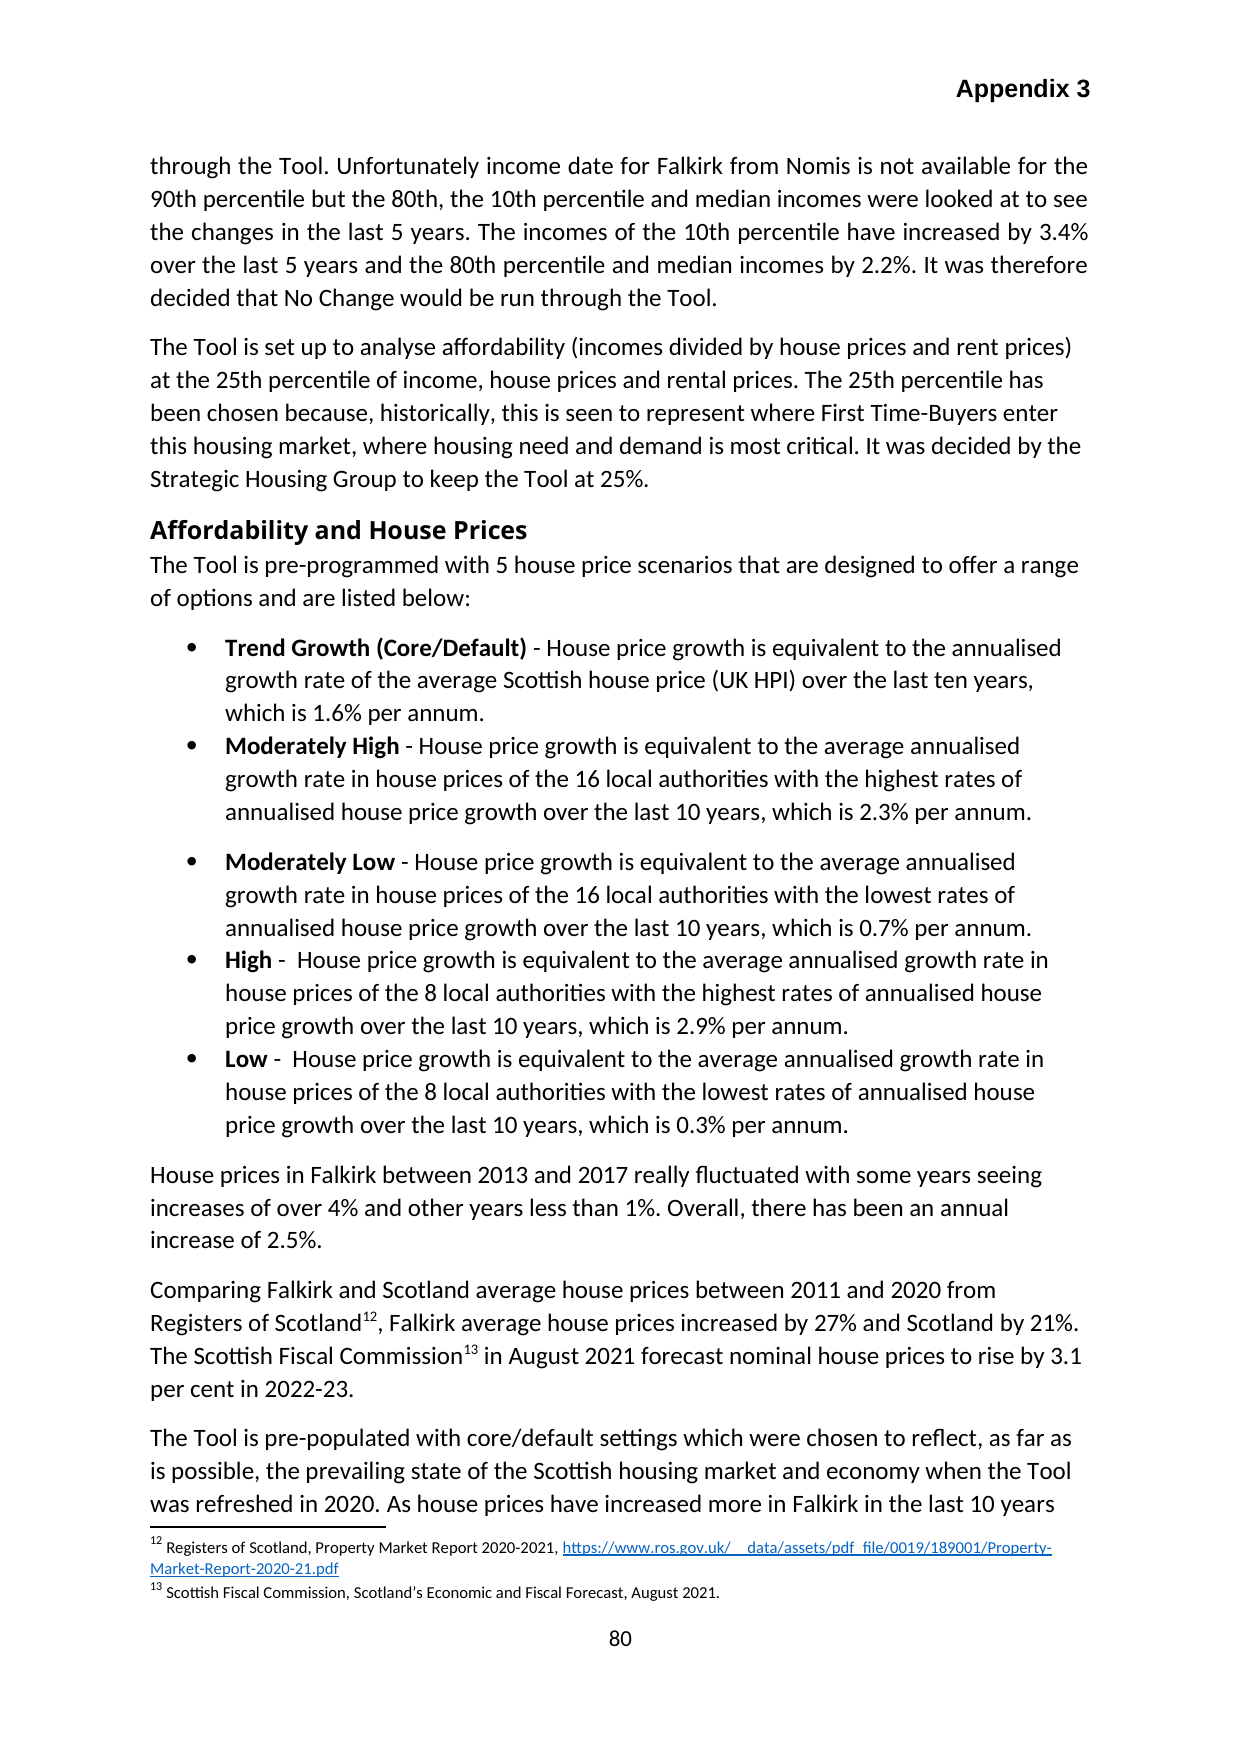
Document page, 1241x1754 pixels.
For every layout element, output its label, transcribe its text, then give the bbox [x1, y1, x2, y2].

list Trend Growth (Core/Default) - House price growth is equivalent to the annualised growth rate of the average Scottish house price (UK HPI) over the last ten years, which is 1.6% per annum. [187, 632, 1090, 728]
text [150, 150, 1090, 312]
subtitle Affordability and House Prices [150, 512, 1090, 547]
list Low - House price growth is equivalent to the average annualised growth rate in house prices of the 8 local authorities with the lowest rates of annualised house price growth over the last 10 years, which is 0.3% per annum. [187, 1043, 1090, 1140]
text The Tool is pre-programmed with 5 house price scenarios that are designed to offer a range of options and are listed below: [150, 549, 1090, 613]
list Moderately High - House price growth is equivalent to the average annualised growth rate in house prices of the 16 local authorities with the highest rates of annualised house price growth over the last 10 years, which is 2.3% per annum. [187, 731, 1090, 827]
text House prices in Falkirk between 2013 and 2017 really fluctuated with some years seeing increases of over 4% and other years less than 1%. Overall, there has been an annual increase of 2.5%. [150, 1159, 1090, 1255]
text The Tool is set up to analyse affordability (incomes divided by house prices and rent prices) at the 25th percentile of income, house prices and rental prices. The 25th percentile has been chosen because, historically, this is seen to represent where First Time-Buyers enter this housing market, where housing need and demand is most critical. It was decided by the Strategic Housing Group to keep the Tool at 25%. [150, 331, 1090, 493]
list High - House price growth is equivalent to the average annualised growth rate in house prices of the 8 local authorities with the highest rates of annualised house price growth over the last 10 years, which is 2.9% per annum. [187, 945, 1090, 1041]
list Moderately Low - House price growth is equivalent to the average annualised growth rate in house prices of the 16 local authorities with the lowest rates of annualised house price growth over the last 10 years, which is 0.7% per annum. [187, 846, 1090, 942]
text Comparing Falkirk and Scotland average house prices between 2011 and 2020 from Registers of Scotland, Falkirk average house prices increased by 27% and Scotland by 21%. The Scottish Fiscal Commission in August 2021 forecast nominal house prices to rise by 3.1 per cent in 2022-23. [150, 1274, 1090, 1403]
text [150, 1423, 1090, 1519]
